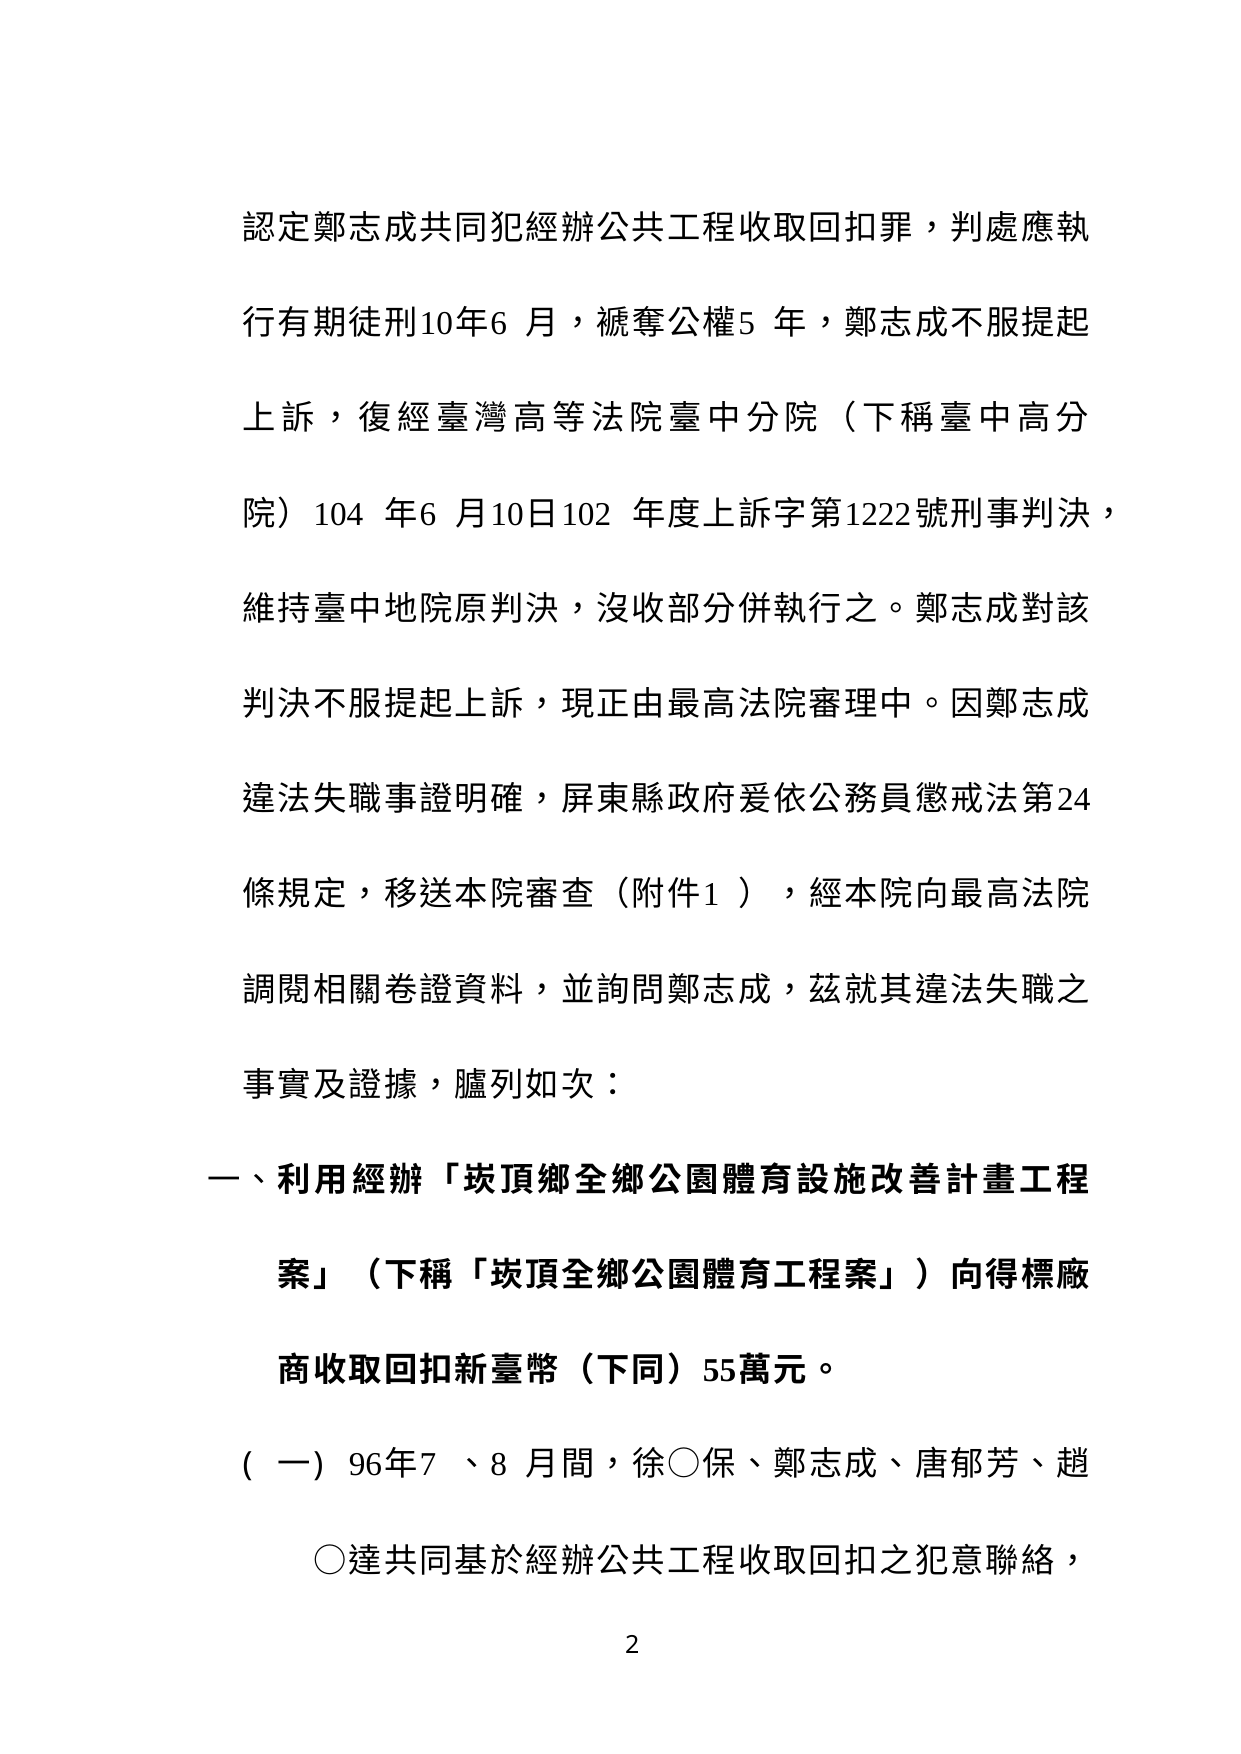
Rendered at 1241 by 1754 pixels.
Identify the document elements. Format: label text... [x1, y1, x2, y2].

subtitle 利用經辦「崁頂鄉全鄉公園體育設施改善計畫工程案」（下稱「崁頂全鄉公園體育工程案」）向得標廠商收取回扣新臺幣（下同）55萬元。 [207, 1129, 1092, 1415]
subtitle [242, 1415, 1092, 1605]
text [239, 177, 1092, 1129]
